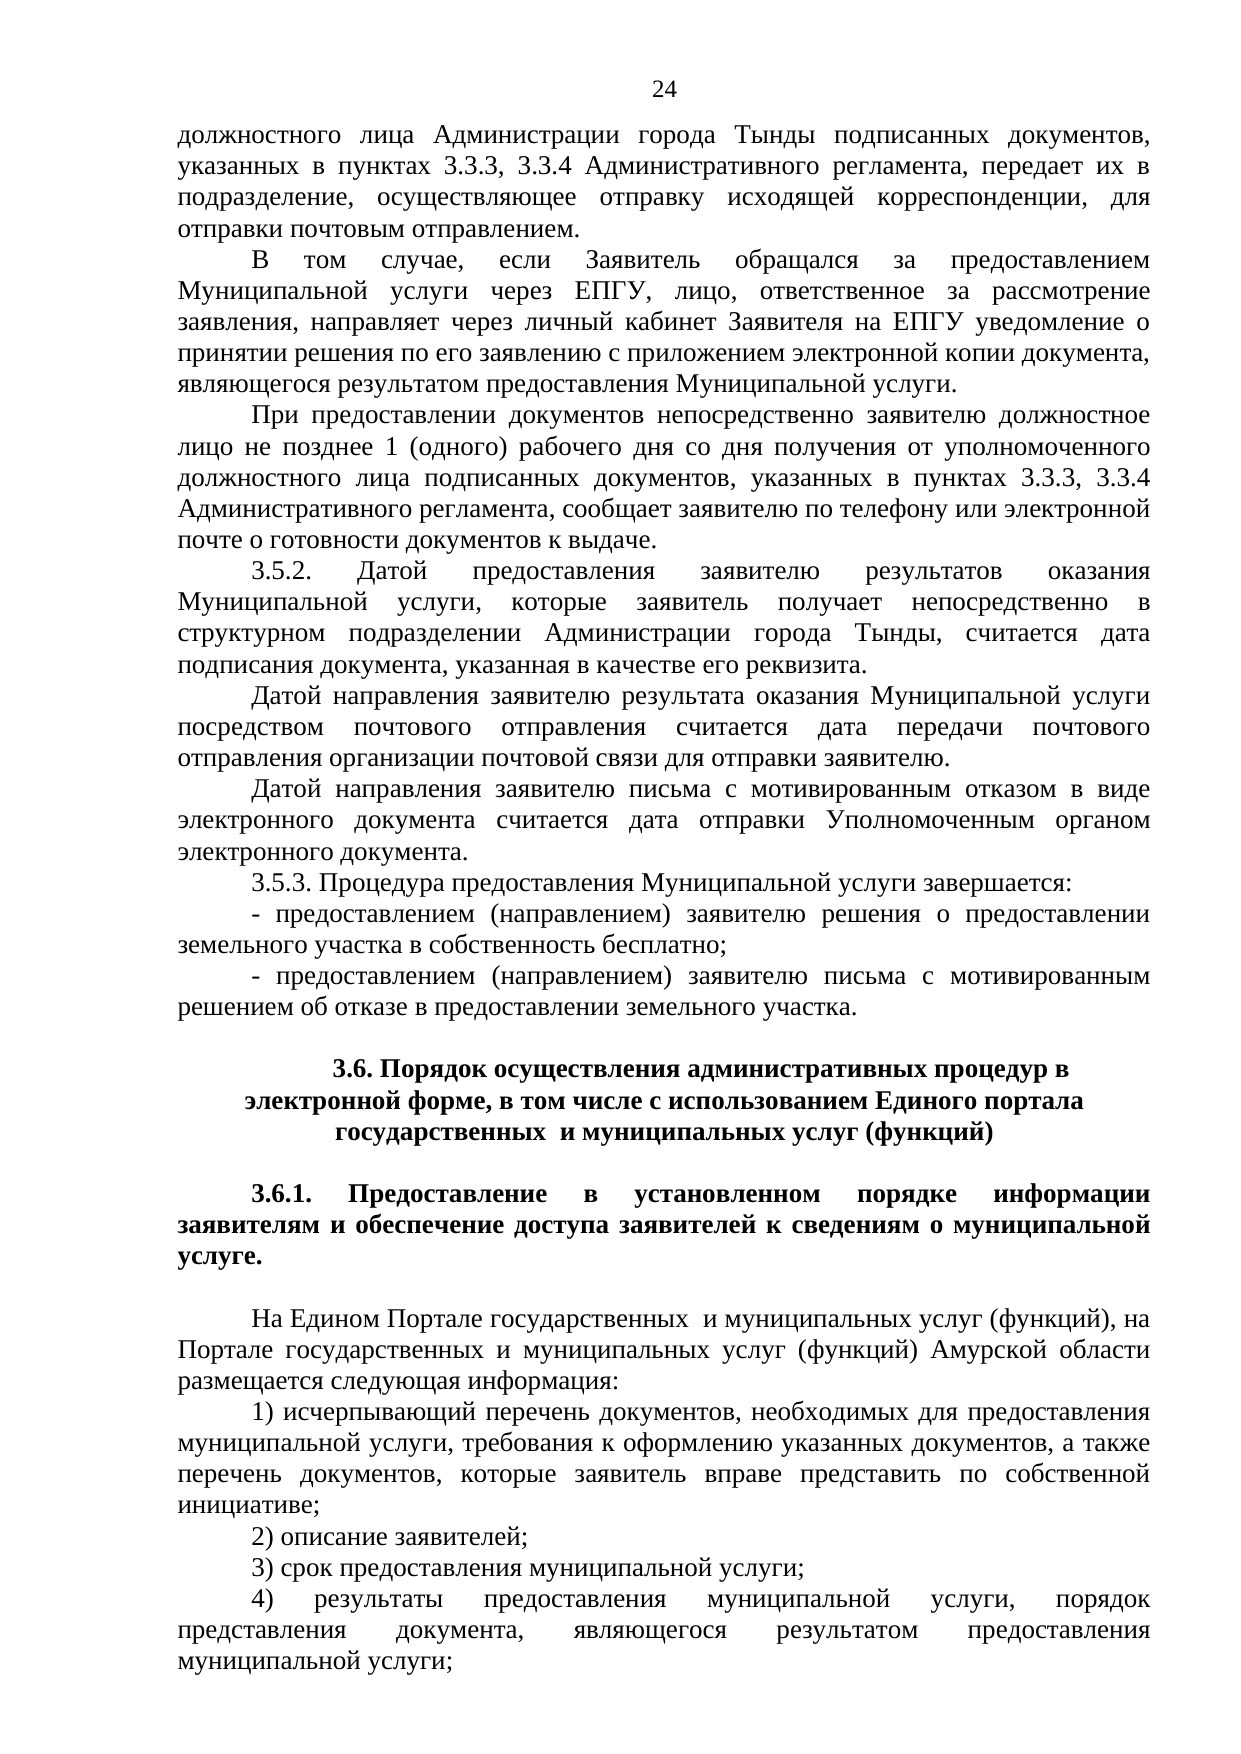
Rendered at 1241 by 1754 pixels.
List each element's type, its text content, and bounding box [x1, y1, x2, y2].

text Датой направления заявителю результата оказания Муниципальной услуги посредством почтового отправления считается дата передачи почтового отправления организации почтовой связи для отправки заявителю. [177, 679, 1152, 772]
text - предоставлением (направлением) заявителю письма с мотивированным решением об отказе в предоставлении земельного участка. [177, 959, 1152, 1021]
text 4) результаты предоставления муниципальной услуги, порядок представления документа, являющегося результатом предоставления муниципальной услуги; [177, 1582, 1152, 1676]
text 3.6. Порядок осуществления административных процедур в электронной форме, в том числе с использованием Единого портала государственных и муниципальных услуг (функций) [177, 1053, 1152, 1146]
text 3.5.2. Датой предоставления заявителю результатов оказания Муниципальной услуги, которые заявитель получает непосредственно в структурном подразделении Администрации города Тынды, считается дата подписания документа, указанная в качестве его реквизита. [177, 554, 1152, 679]
text Датой направления заявителю письма с мотивированным отказом в виде электронного документа считается дата отправки Уполномоченным органом электронного документа. [177, 772, 1152, 866]
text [177, 118, 1152, 243]
text 3) срок предоставления муниципальной услуги; [177, 1551, 1152, 1582]
text 3.5.3. Процедура предоставления Муниципальной услуги завершается: [177, 866, 1152, 897]
text 1) исчерпывающий перечень документов, необходимых для предоставления муниципальной услуги, требования к оформлению указанных документов, а также перечень документов, которые заявитель вправе представить по собственной инициативе; [177, 1395, 1152, 1520]
text 3.6.1. Предоставление в установленном порядке информации заявителям и обеспечение доступа заявителей к сведениям о муниципальной услуге. [177, 1177, 1152, 1271]
text При предоставлении документов непосредственно заявителю должностное лицо не позднее 1 (одного) рабочего дня со дня получения от уполномоченного должностного лица подписанных документов, указанных в пунктах 3.3.3, 3.3.4 Административного регламента, сообщает заявителю по телефону или электронной почте о готовности документов к выдаче. [177, 398, 1152, 554]
text 2) описание заявителей; [177, 1520, 1152, 1551]
text - предоставлением (направлением) заявителю решения о предоставлении земельного участка в собственность бесплатно; [177, 897, 1152, 959]
text На Едином Портале государственных и муниципальных услуг (функций), на Портале государственных и муниципальных услуг (функций) Амурской области размещается следующая информация: [177, 1302, 1152, 1395]
text В том случае, если Заявитель обращался за предоставлением Муниципальной услуги через ЕПГУ, лицо, ответственное за рассмотрение заявления, направляет через личный кабинет Заявителя на ЕПГУ уведомление о принятии решения по его заявлению с приложением электронной копии документа, являющегося результатом предоставления Муниципальной услуги. [177, 243, 1152, 398]
